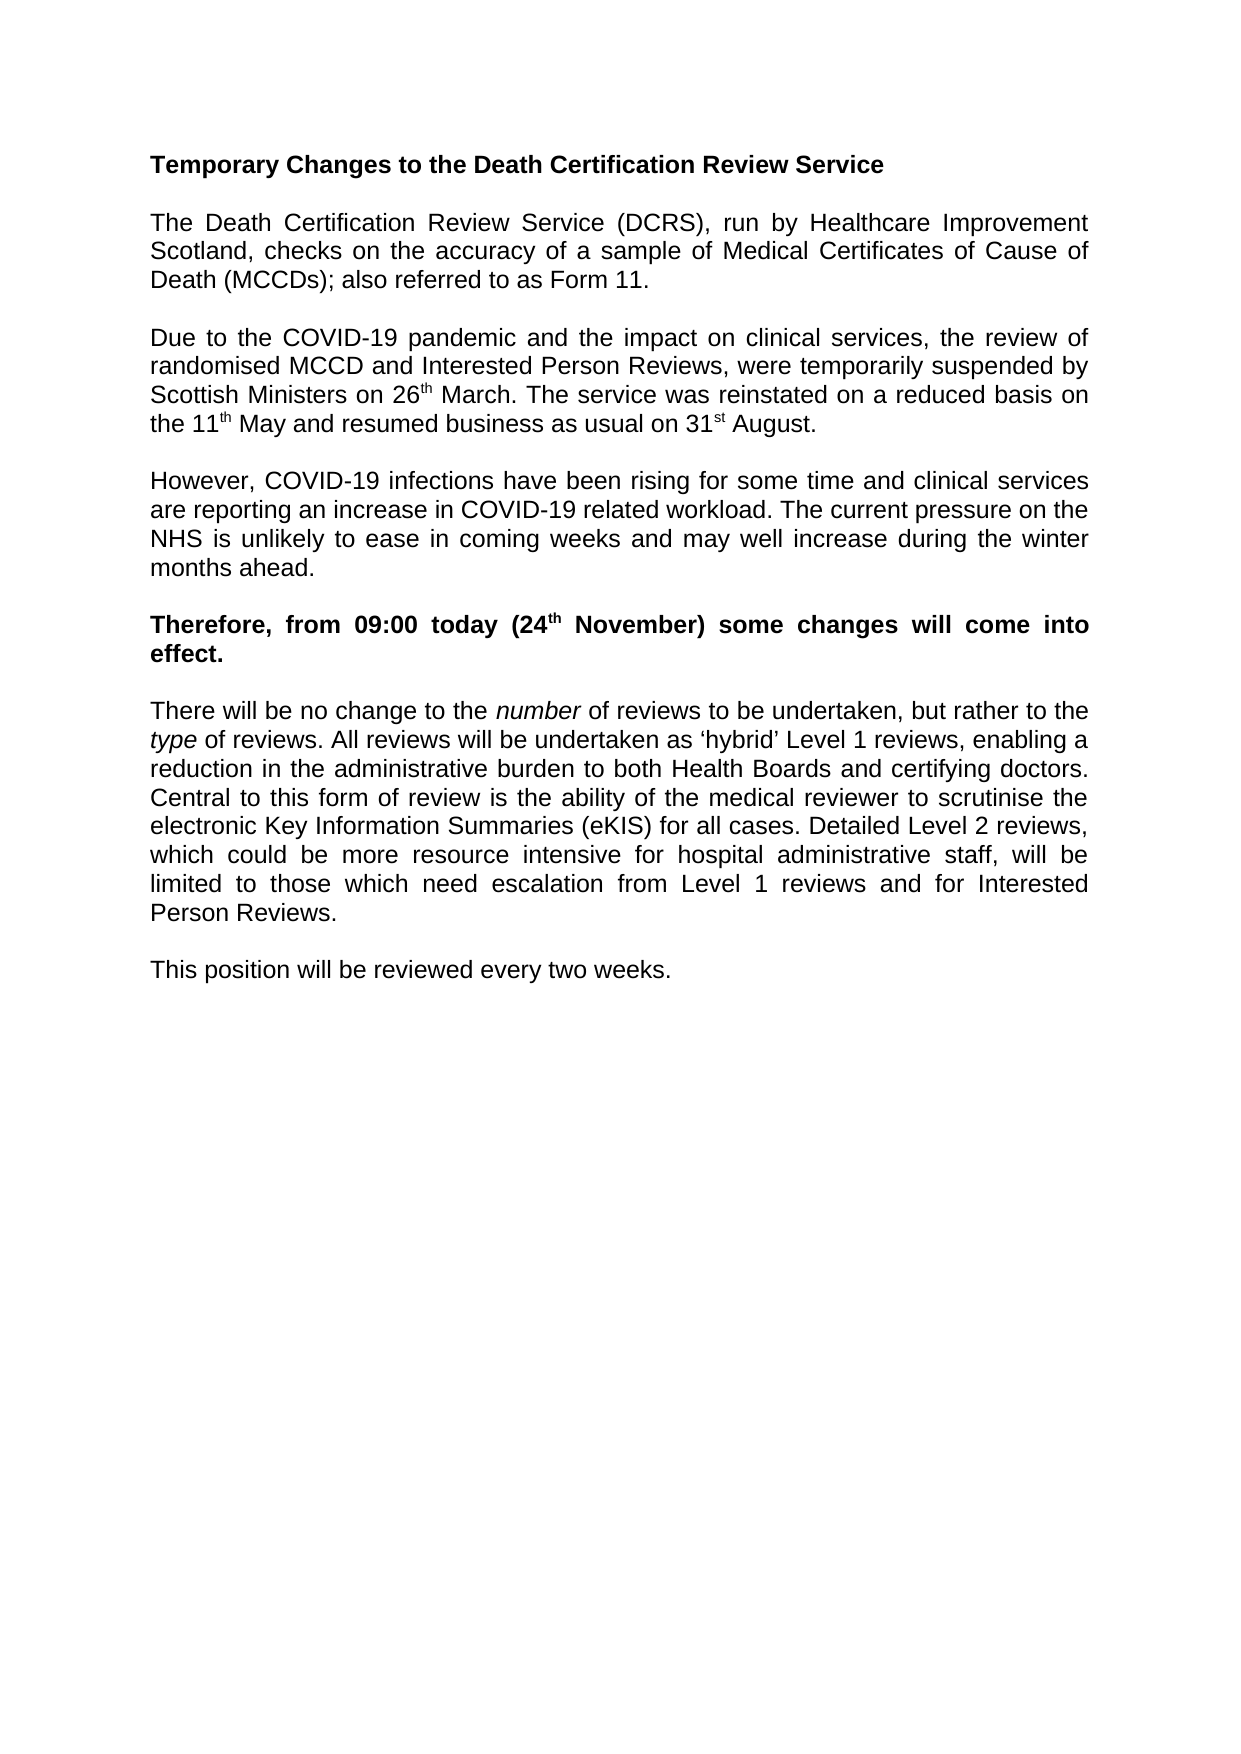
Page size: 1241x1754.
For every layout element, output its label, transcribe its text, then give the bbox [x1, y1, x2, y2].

text Due to the COVID-19 pandemic and the impact on clinical services, the review of randomised MCCD and Interested Person Reviews, were temporarily suspended by Scottish Ministers on 26th March. The service was reinstated on a reduced basis on the 11th May and resumed business as usual on 31st August. [150, 322, 1090, 437]
text Therefore, from 09:00 today (24th November) some changes will come into effect. [150, 610, 1090, 667]
text This position will be reviewed every two weeks. [150, 955, 1090, 984]
text The Death Certification Review Service (DCRS), run by Healthcare Improvement Scotland, checks on the accuracy of a sample of Medical Certificates of Cause of Death (MCCDs); also referred to as Form 11. [150, 207, 1090, 294]
text However, COVID-19 infections have been rising for some time and clinical services are reporting an increase in COVID-19 related workload. The current pressure on the NHS is unlikely to ease in coming weeks and may well increase during the winter months ahead. [150, 466, 1090, 581]
text There will be no change to the number of reviews to be undertaken, but rather to the type of reviews. All reviews will be undertaken as ‘hybrid’ Level 1 reviews, enabling a reduction in the administrative burden to both Health Boards and certifying doctors. Central to this form of review is the ability of the medical reviewer to scrutinise the electronic Key Information Summaries (eKIS) for all cases. Detailed Level 2 reviews, which could be more resource intensive for hospital administrative staff, will be limited to those which need escalation from Level 1 reviews and for Interested Person Reviews. [150, 696, 1090, 926]
text Temporary Changes to the Death Certification Review Service [150, 150, 1090, 179]
